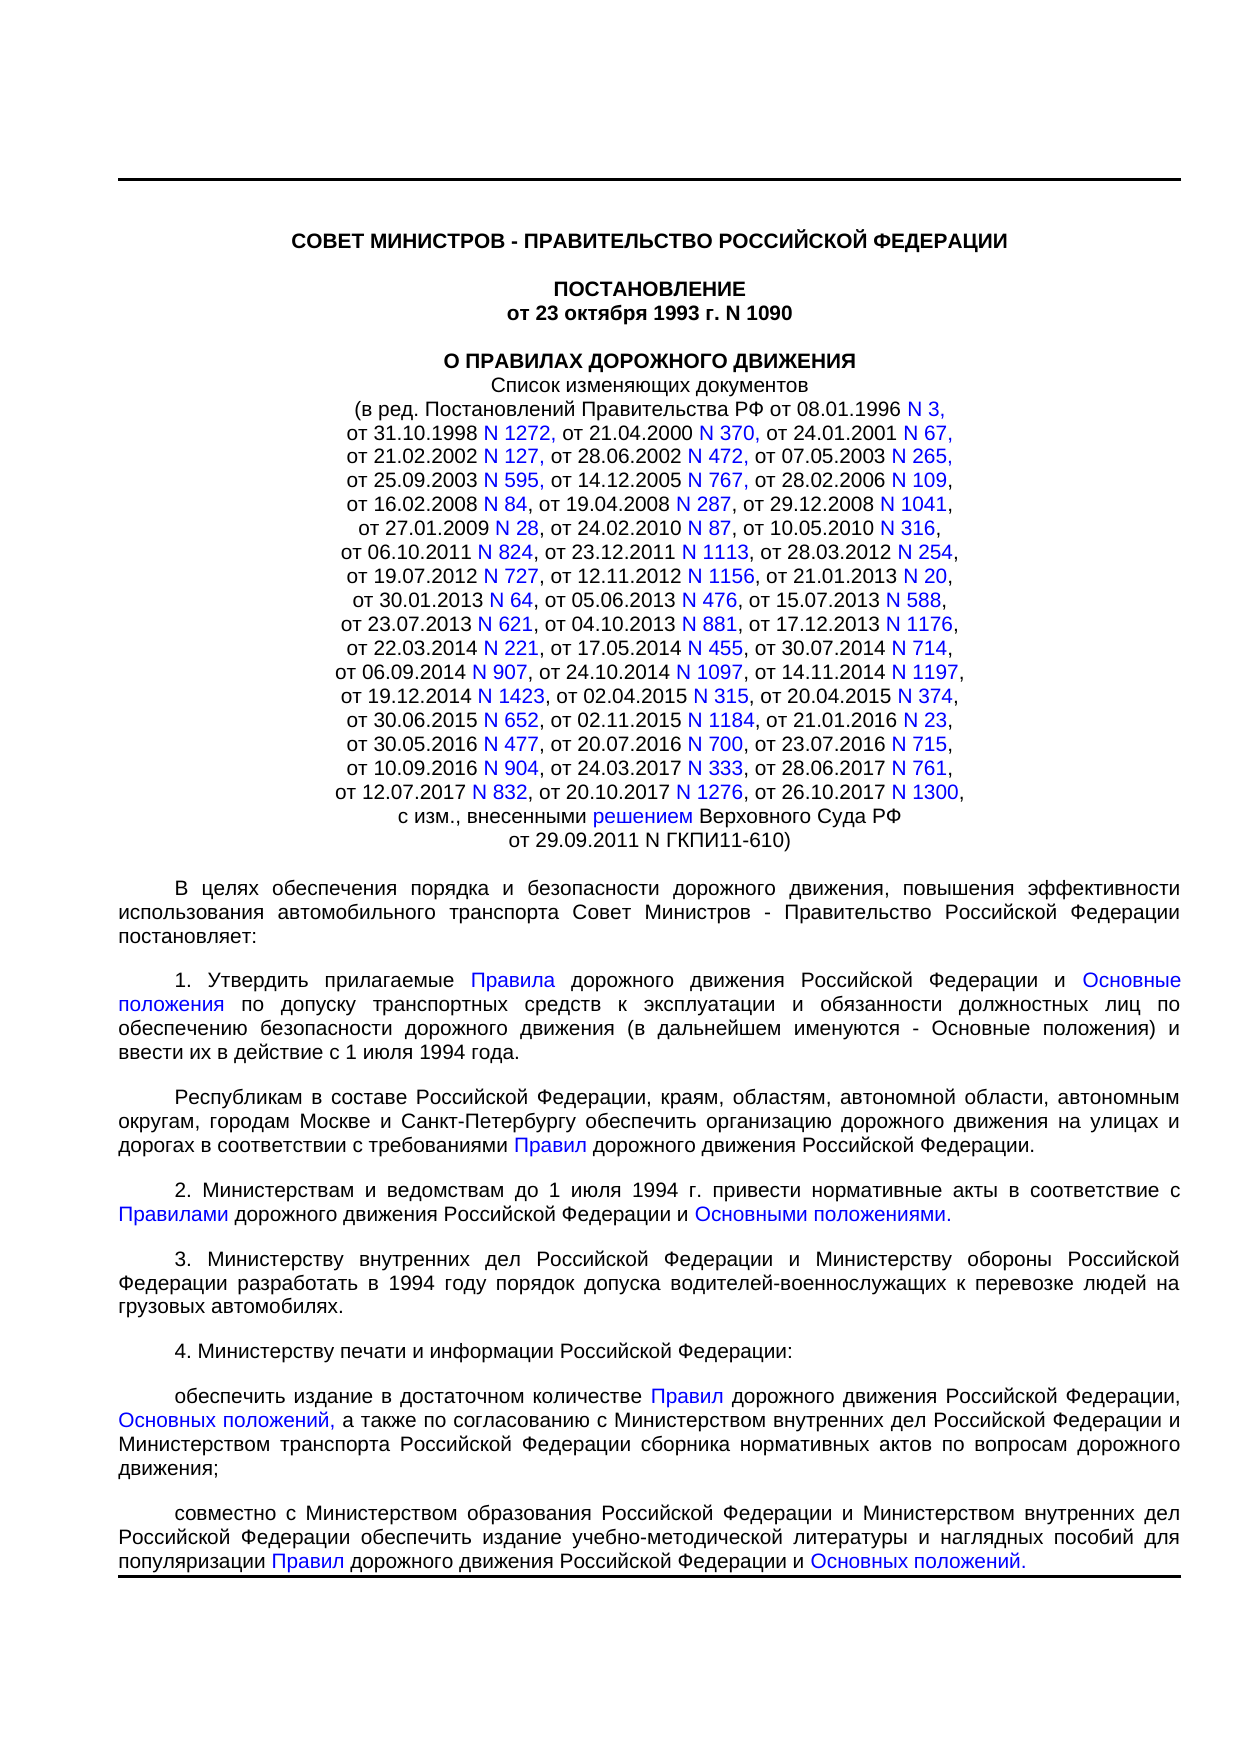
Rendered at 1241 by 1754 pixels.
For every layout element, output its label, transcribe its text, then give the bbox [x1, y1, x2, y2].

title ПОСТАНОВЛЕНИЕ [118, 277, 1181, 301]
text 1. Утвердить прилагаемые Правила дорожного движения Российской Федерации и Основные положения по допуску транспортных средств к эксплуатации и обязанности должностных лиц по обеспечению безопасности дорожного движения (в дальнейшем именуются - Основные положения) и ввести их в действие с 1 июля 1994 года. [118, 968, 1181, 1064]
text от 30.05.2016 N 477, от 20.07.2016 N 700, от 23.07.2016 N 715, [118, 732, 1181, 756]
text от 16.02.2008 N 84, от 19.04.2008 N 287, от 29.12.2008 N 1041, [118, 492, 1181, 516]
text от 10.09.2016 N 904, от 24.03.2017 N 333, от 28.06.2017 N 761, [118, 756, 1181, 780]
text 3. Министерству внутренних дел Российской Федерации и Министерству обороны Российской Федерации разработать в 1994 году порядок допуска водителей-военнослужащих к перевозке людей на грузовых автомобилях. [118, 1246, 1181, 1318]
text 2. Министерствам и ведомствам до 1 июля 1994 г. привести нормативные акты в соответствие с Правилами дорожного движения Российской Федерации и Основными положениями. [118, 1178, 1181, 1226]
text от 27.01.2009 N 28, от 24.02.2010 N 87, от 10.05.2010 N 316, [118, 516, 1181, 540]
text Республикам в составе Российской Федерации, краям, областям, автономной области, автономным округам, городам Москве и Санкт-Петербургу обеспечить организацию дорожного движения на улицах и дорогах в соответствии с требованиями Правил дорожного движения Российской Федерации. [118, 1085, 1181, 1157]
text от 29.09.2011 N ГКПИ11-610) [118, 828, 1181, 852]
title О ПРАВИЛАХ ДОРОЖНОГО ДВИЖЕНИЯ [118, 348, 1181, 372]
text от 30.06.2015 N 652, от 02.11.2015 N 1184, от 21.01.2016 N 23, [118, 708, 1181, 732]
text совместно с Министерством образования Российской Федерации и Министерством внутренних дел Российской Федерации обеспечить издание учебно-методической литературы и наглядных пособий для популяризации Правил дорожного движения Российской Федерации и Основных положений. [118, 1501, 1181, 1572]
text Список изменяющих документов [118, 372, 1181, 396]
text от 21.02.2002 N 127, от 28.06.2002 N 472, от 07.05.2003 N 265, [118, 444, 1181, 468]
title от 23 октября 1993 г. N 1090 [118, 301, 1181, 324]
text от 12.07.2017 N 832, от 20.10.2017 N 1276, от 26.10.2017 N 1300, [118, 780, 1181, 804]
text обеспечить издание в достаточном количестве Правил дорожного движения Российской Федерации, Основных положений, а также по согласованию с Министерством внутренних дел Российской Федерации и Министерством транспорта Российской Федерации сборника нормативных актов по вопросам дорожного движения; [118, 1384, 1181, 1480]
text от 31.10.1998 N 1272, от 21.04.2000 N 370, от 24.01.2001 N 67, [118, 420, 1181, 444]
text от 22.03.2014 N 221, от 17.05.2014 N 455, от 30.07.2014 N 714, [118, 636, 1181, 660]
text от 06.09.2014 N 907, от 24.10.2014 N 1097, от 14.11.2014 N 1197, [118, 660, 1181, 684]
text В целях обеспечения порядка и безопасности дорожного движения, повышения эффективности использования автомобильного транспорта Совет Министров - Правительство Российской Федерации постановляет: [118, 876, 1181, 947]
text от 25.09.2003 N 595, от 14.12.2005 N 767, от 28.02.2006 N 109, [118, 468, 1181, 492]
text от 23.07.2013 N 621, от 04.10.2013 N 881, от 17.12.2013 N 1176, [118, 612, 1181, 636]
text (в ред. Постановлений Правительства РФ от 08.01.1996 N 3, [118, 396, 1181, 420]
text 4. Министерству печати и информации Российской Федерации: [118, 1339, 1181, 1363]
text от 19.12.2014 N 1423, от 02.04.2015 N 315, от 20.04.2015 N 374, [118, 684, 1181, 708]
text от 06.10.2011 N 824, от 23.12.2011 N 1113, от 28.03.2012 N 254, [118, 540, 1181, 564]
title СОВЕТ МИНИСТРОВ - ПРАВИТЕЛЬСТВО РОССИЙСКОЙ ФЕДЕРАЦИИ [118, 229, 1181, 253]
text с изм., внесенными решением Верховного Суда РФ [118, 804, 1181, 828]
text от 19.07.2012 N 727, от 12.11.2012 N 1156, от 21.01.2013 N 20, [118, 564, 1181, 588]
text от 30.01.2013 N 64, от 05.06.2013 N 476, от 15.07.2013 N 588, [118, 588, 1181, 612]
